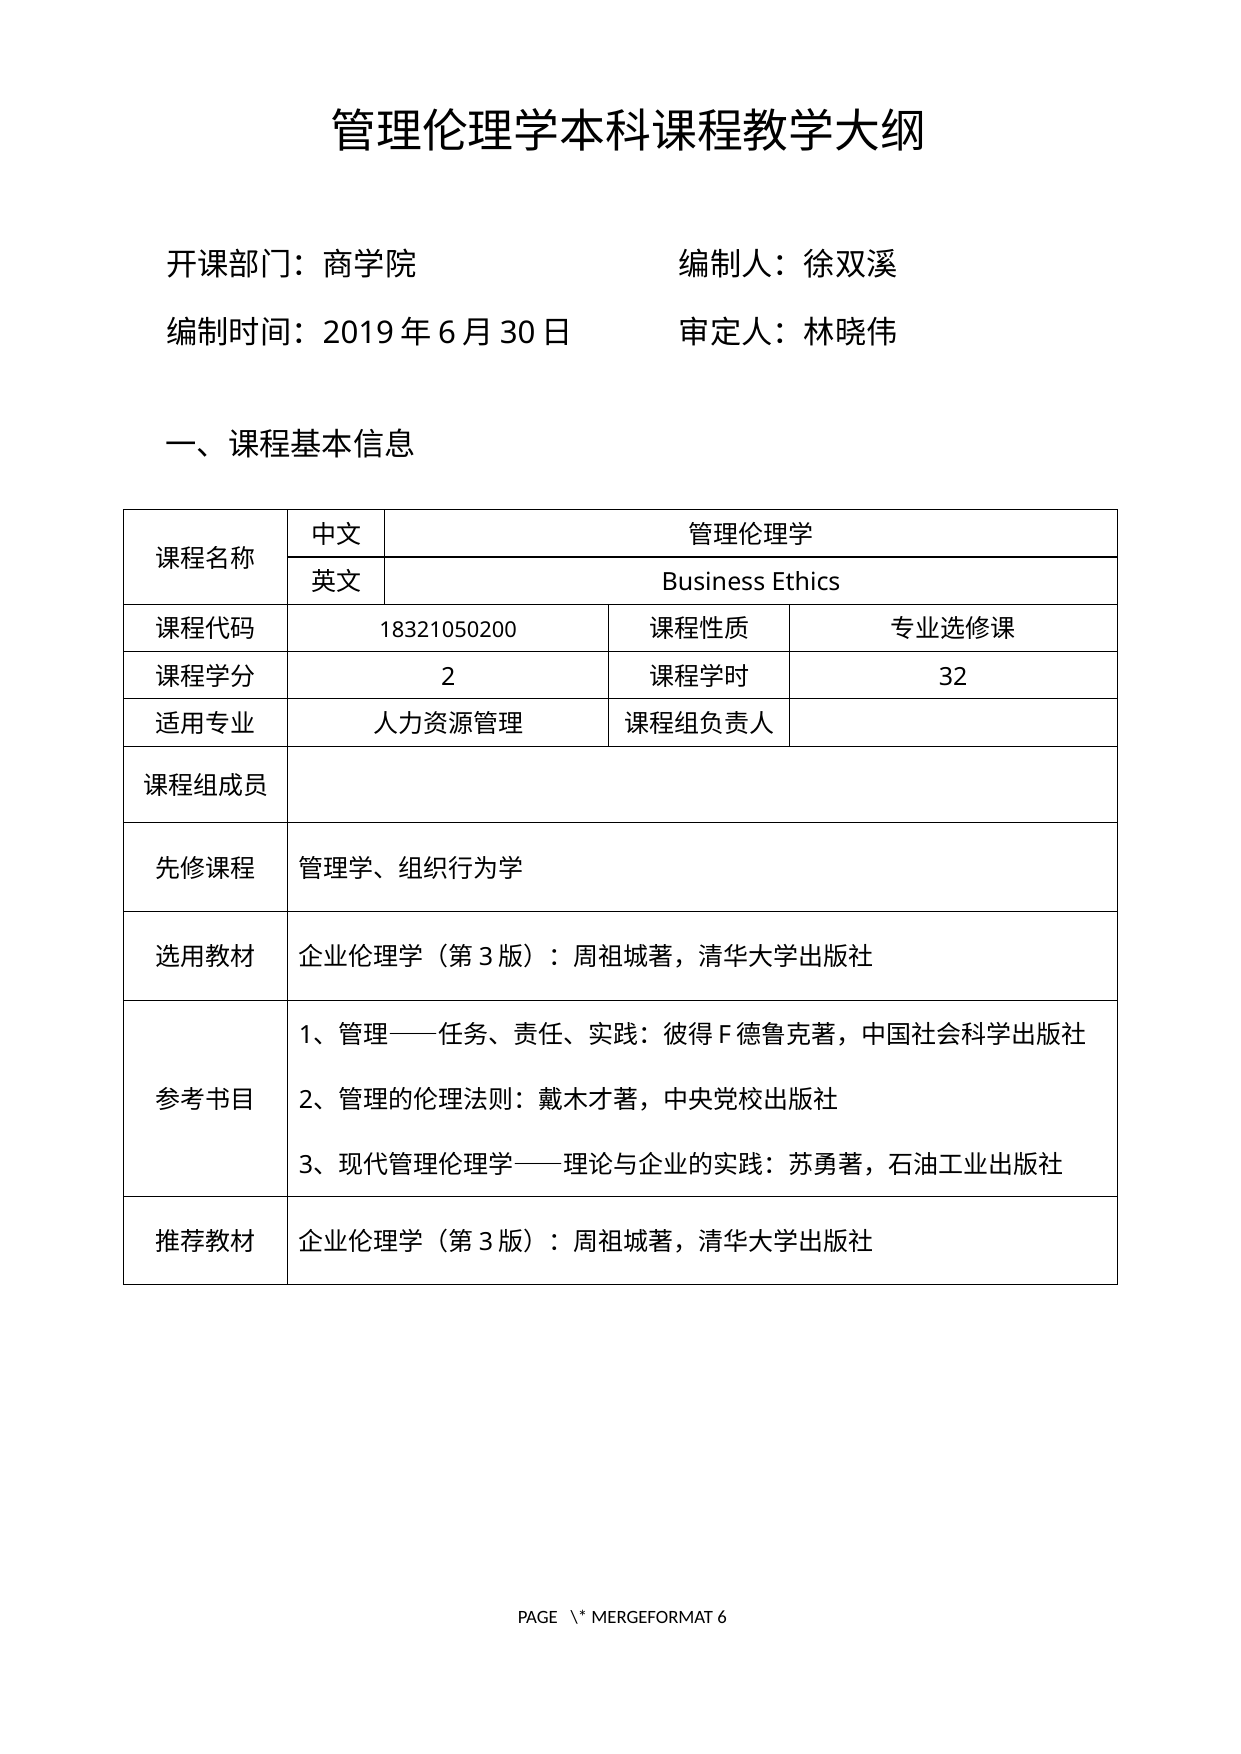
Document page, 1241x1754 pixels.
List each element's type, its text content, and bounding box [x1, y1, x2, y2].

table_cell 课程性质 [609, 605, 789, 651]
table_cell 推荐教材 [124, 1197, 287, 1284]
table_cell 参考书目 [124, 1001, 287, 1196]
table_cell 1、管理——任务、责任、实践：彼得F德鲁克著，中国社会科学出版社 2、管理的伦理法则：戴木才著，中央党校出版社 3、现代管理伦理学——理论与企业的实践：苏勇著，石油工业出版社 [288, 1001, 1117, 1196]
table_header 管理伦理学 [385, 510, 1117, 556]
table_cell 管理学、组织行为学 [288, 823, 1117, 911]
table_cell 选用教材 [124, 912, 287, 999]
table_cell 企业伦理学（第3版）：周祖城著，清华大学出版社 [288, 1197, 1117, 1284]
table_cell 先修课程 [124, 823, 287, 911]
table_cell [790, 699, 1117, 746]
table_cell 课程组成员 [124, 747, 287, 822]
table_cell 课程代码 [124, 605, 287, 651]
table_cell [288, 747, 1117, 822]
table_cell 课程学分 [124, 652, 287, 698]
table_cell 2 [288, 652, 608, 698]
table_cell 英文 [288, 558, 384, 604]
table_cell 课程组负责人 [609, 699, 789, 746]
table_cell 企业伦理学（第3版）：周祖城著，清华大学出版社 [288, 912, 1117, 999]
text 一、课程基本信息 [165, 409, 1075, 474]
table_cell 课程学时 [609, 652, 789, 698]
table_cell 18321050200 [288, 605, 608, 651]
table_cell Business Ethics [385, 558, 1117, 604]
table_cell 32 [790, 652, 1117, 698]
table_header 中文 [288, 510, 384, 556]
table_cell 人力资源管理 [288, 699, 608, 746]
table_cell 专业选修课 [790, 605, 1117, 651]
table_header 课程名称 [124, 510, 287, 604]
table_cell 适用专业 [124, 699, 287, 746]
